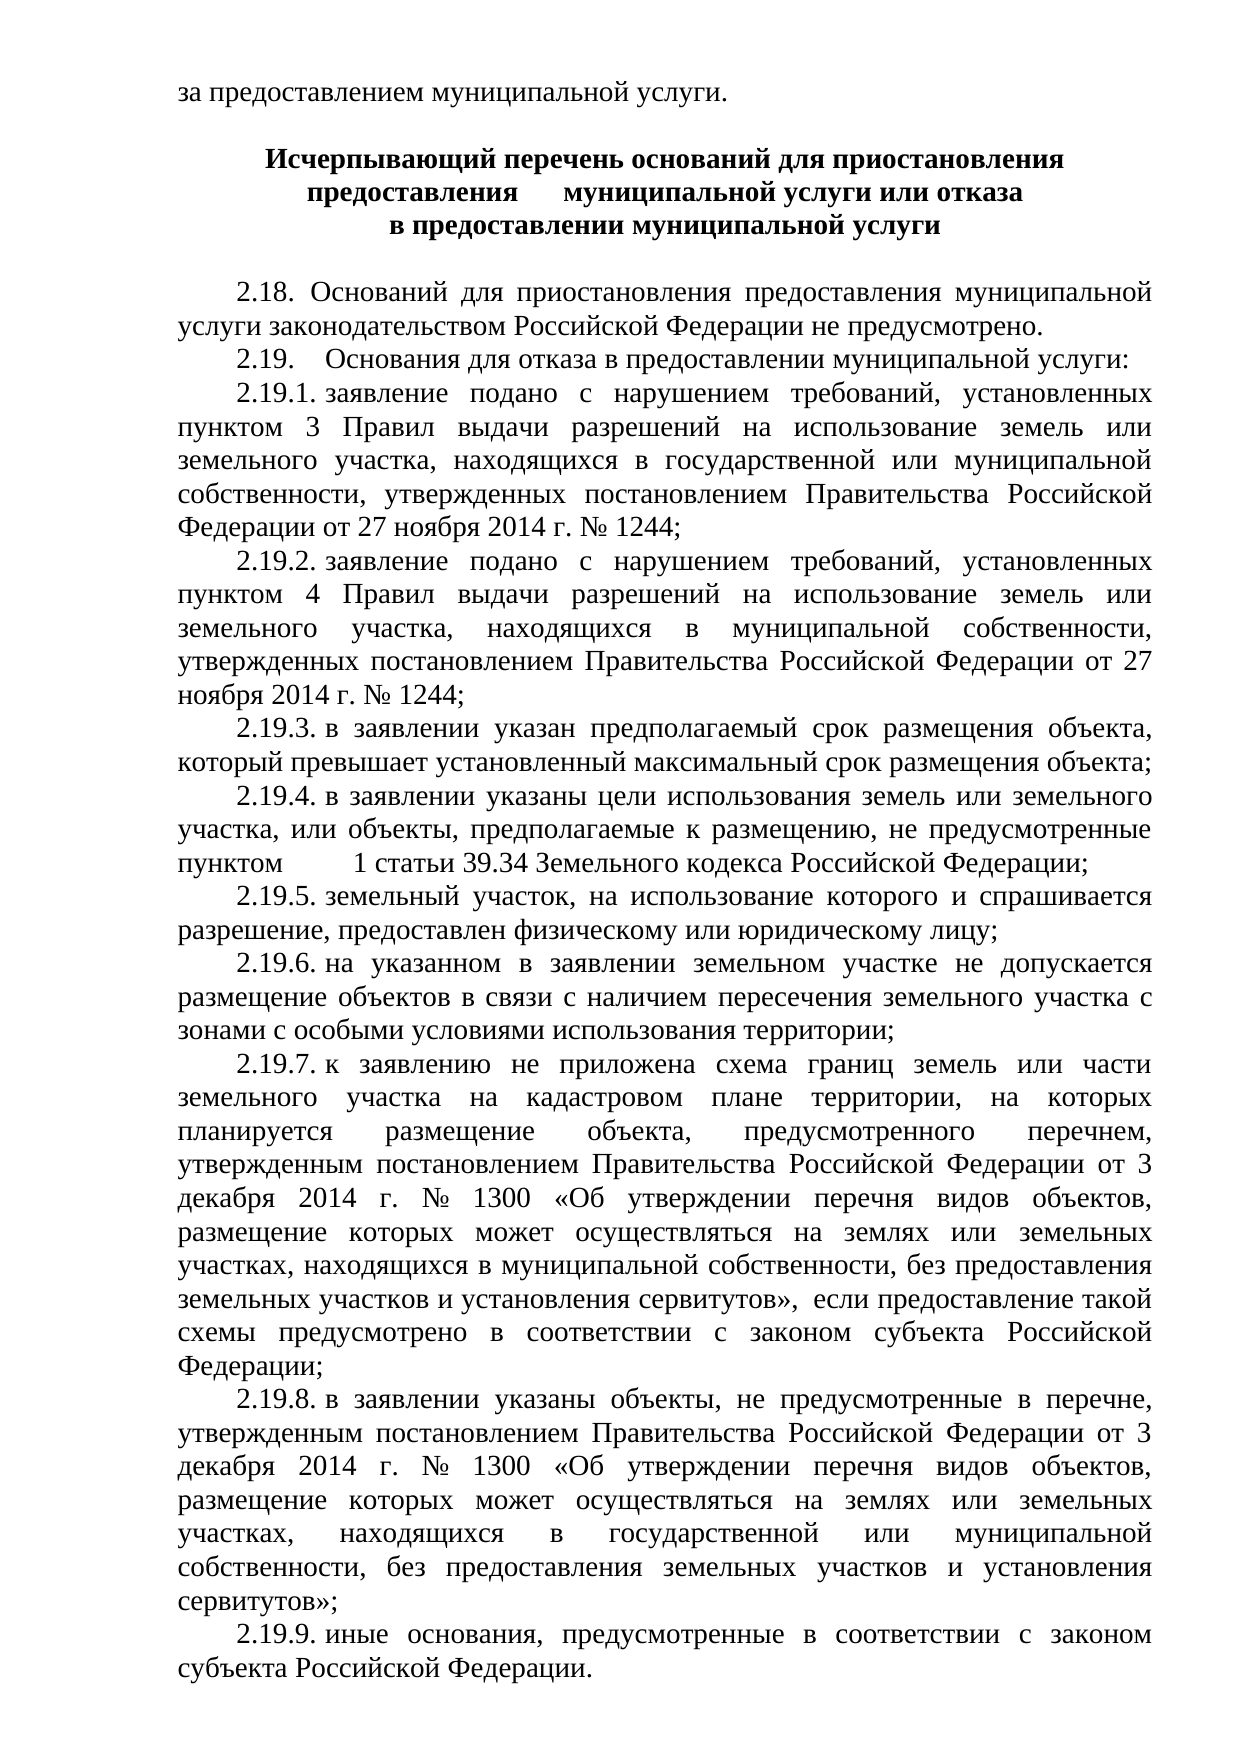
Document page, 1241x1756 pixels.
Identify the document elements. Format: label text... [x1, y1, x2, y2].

list заявление подано с нарушением требований, установленных пунктом 3 Правил выдачи разрешений на использование земель или земельного участка, находящихся в государственной или муниципальной собственности, утвержденных постановлением Правительства Российской Федерации от 27 ноября 2014 г. № 1244; [177, 375, 1152, 543]
list земельный участок, на использование которого и спрашивается разрешение, предоставлен физическому или юридическому лицу; [177, 878, 1152, 945]
list в заявлении указаны объекты, не предусмотренные в перечне, утвержденным постановлением Правительства Российской Федерации от 3 декабря 2014 г. № 1300 «Об утверждении перечня видов объектов, размещение которых может осуществляться на землях или земельных участках, находящихся в государственной или муниципальной собственности, без предоставления земельных участков и установления сервитутов»; [177, 1381, 1152, 1616]
list к заявлению не приложена схема границ земель или части земельного участка на кадастровом плане территории, на которых планируется размещение объекта, предусмотренного перечнем, утвержденным постановлением Правительства Российской Федерации от 3 декабря 2014 г. № 1300 «Об утверждении перечня видов объектов, размещение которых может осуществляться на землях или земельных участках, находящихся в муниципальной собственности, без предоставления земельных участков и установления сервитутов», если предоставление такой схемы предусмотрено в соответствии с законом субъекта Российской Федерации; [177, 1046, 1152, 1381]
list иные основания, предусмотренные в соответствии с законом субъекта Российской Федерации. [177, 1616, 1152, 1683]
list на указанном в заявлении земельном участке не допускается размещение объектов в связи с наличием пересечения земельного участка с зонами с особыми условиями использования территории; [177, 945, 1152, 1046]
list в заявлении указан предполагаемый срок размещения объекта, который превышает установленный максимальный срок размещения объекта; [177, 711, 1152, 778]
text в предоставлении муниципальной услуги [177, 208, 1152, 241]
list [177, 74, 1152, 107]
list заявление подано с нарушением требований, установленных пунктом 4 Правил выдачи разрешений на использование земель или земельного участка, находящихся в муниципальной собственности, утвержденных постановлением Правительства Российской Федерации от 27 ноября 2014 г. № 1244; [177, 543, 1152, 711]
list Оснований для приостановления предоставления муниципальной услуги законодательством Российской Федерации не предусмотрено. [177, 274, 1152, 342]
subtitle Исчерпывающий перечень оснований для приостановления предоставления муниципальной услуги или отказа [177, 141, 1152, 208]
list Основания для отказа в предоставлении муниципальной услуги: [177, 342, 1152, 375]
list в заявлении указаны цели использования земель или земельного участка, или объекты, предполагаемые к размещению, не предусмотренные пунктом 1 статьи 39.34 Земельного кодекса Российской Федерации; [177, 778, 1152, 878]
